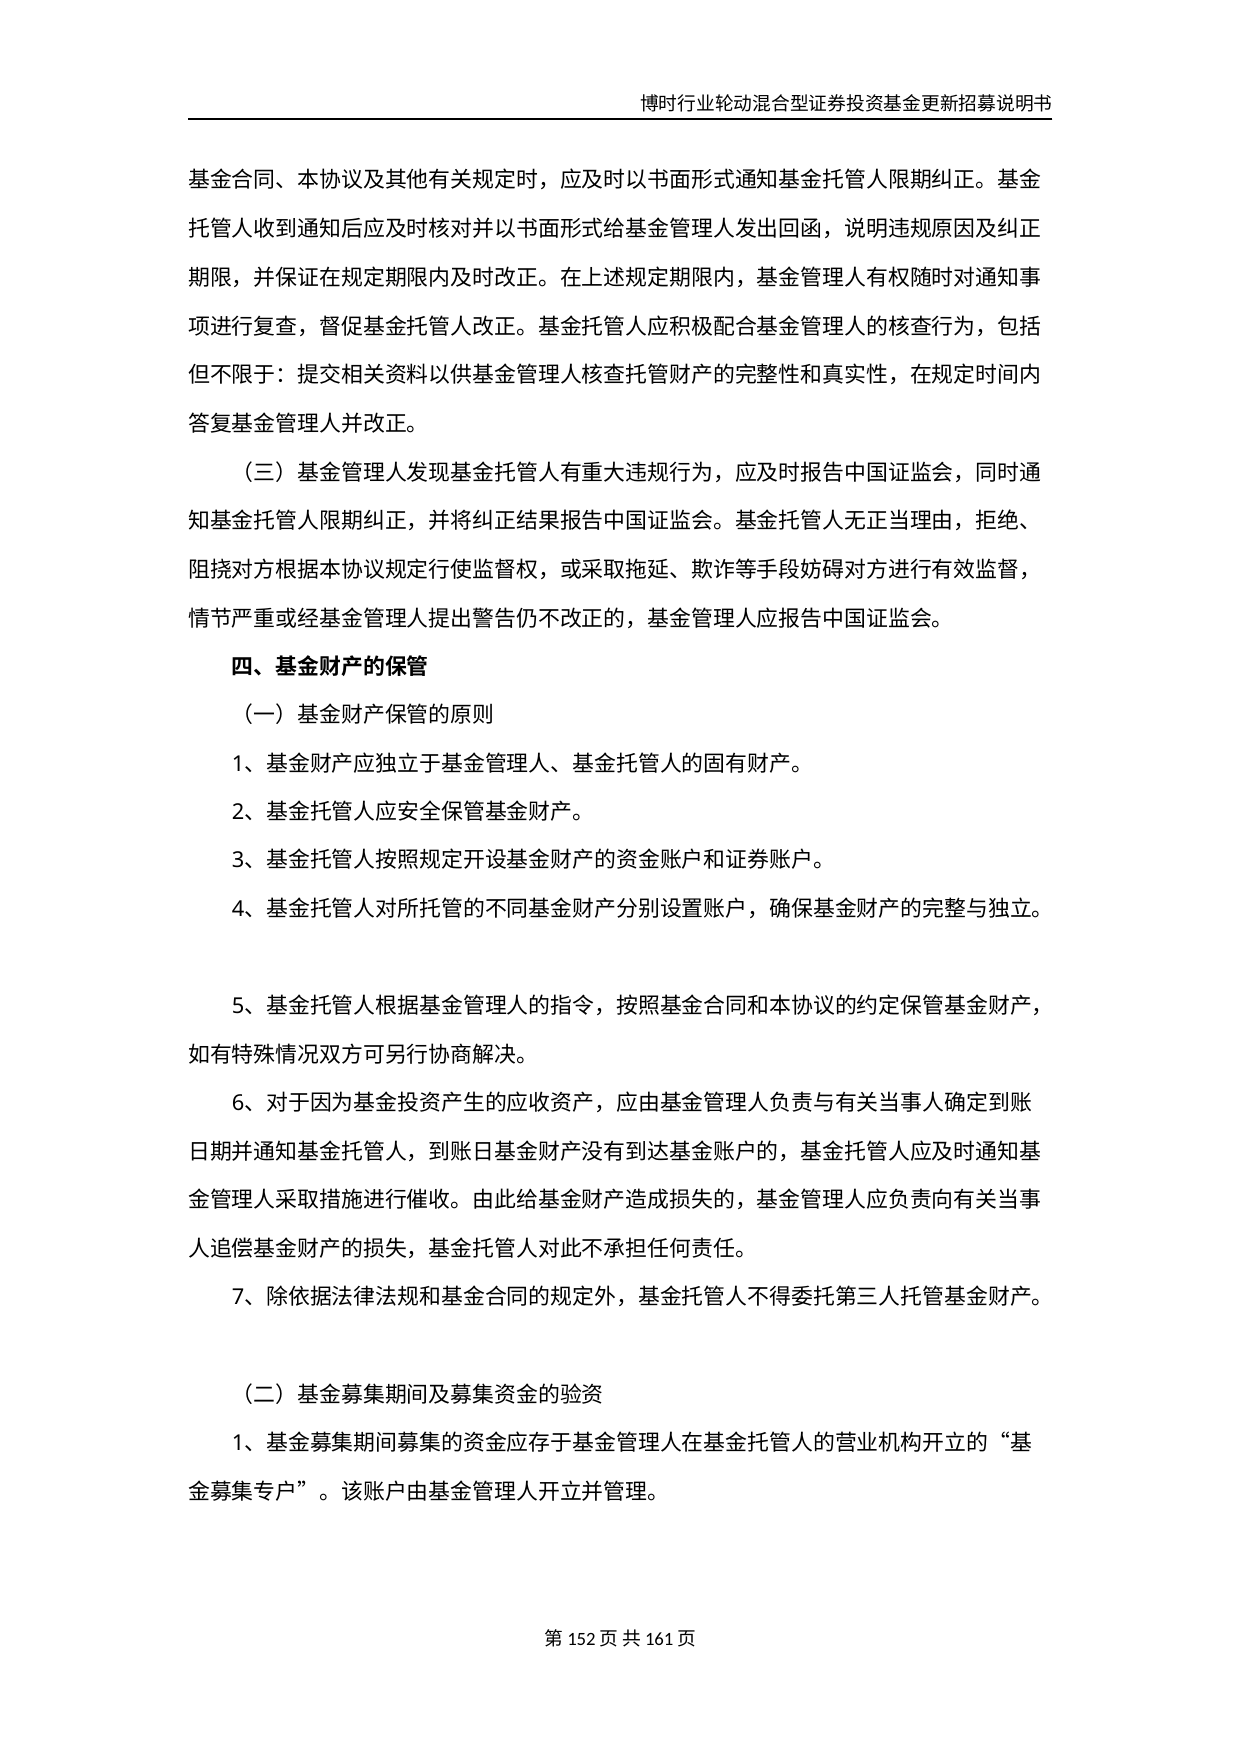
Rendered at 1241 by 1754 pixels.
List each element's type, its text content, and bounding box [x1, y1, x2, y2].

text 1、基金募集期间募集的资金应存于基金管理人在基金托管人的营业机构开立的“基金募集专户”。该账户由基金管理人开立并管理。 [188, 1424, 1052, 1506]
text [188, 162, 1052, 438]
text 6、对于因为基金投资产生的应收资产，应由基金管理人负责与有关当事人确定到账日期并通知基金托管人，到账日基金财产没有到达基金账户的，基金托管人应及时通知基金管理人采取措施进行催收。由此给基金财产造成损失的，基金管理人应负责向有关当事人追偿基金财产的损失，基金托管人对此不承担任何责任。 [188, 1084, 1052, 1263]
text （一）基金财产保管的原则 [188, 697, 1052, 729]
text 4、基金托管人对所托管的不同基金财产分别设置账户，确保基金财产的完整与独立。 [188, 890, 1052, 972]
text 2、基金托管人应安全保管基金财产。 [188, 794, 1052, 826]
text 7、除依据法律法规和基金合同的规定外，基金托管人不得委托第三人托管基金财产。 [188, 1279, 1052, 1360]
text 四、基金财产的保管 [188, 649, 1052, 681]
text 3、基金托管人按照规定开设基金财产的资金账户和证券账户。 [188, 842, 1052, 874]
text 5、基金托管人根据基金管理人的指令，按照基金合同和本协议的约定保管基金财产，如有特殊情况双方可另行协商解决。 [188, 987, 1052, 1069]
text （二）基金募集期间及募集资金的验资 [188, 1376, 1052, 1409]
text （三）基金管理人发现基金托管人有重大违规行为，应及时报告中国证监会，同时通知基金托管人限期纠正，并将纠正结果报告中国证监会。基金托管人无正当理由，拒绝、阻挠对方根据本协议规定行使监督权，或采取拖延、欺诈等手段妨碍对方进行有效监督，情节严重或经基金管理人提出警告仍不改正的，基金管理人应报告中国证监会。 [188, 454, 1052, 633]
text 1、基金财产应独立于基金管理人、基金托管人的固有财产。 [188, 745, 1052, 778]
